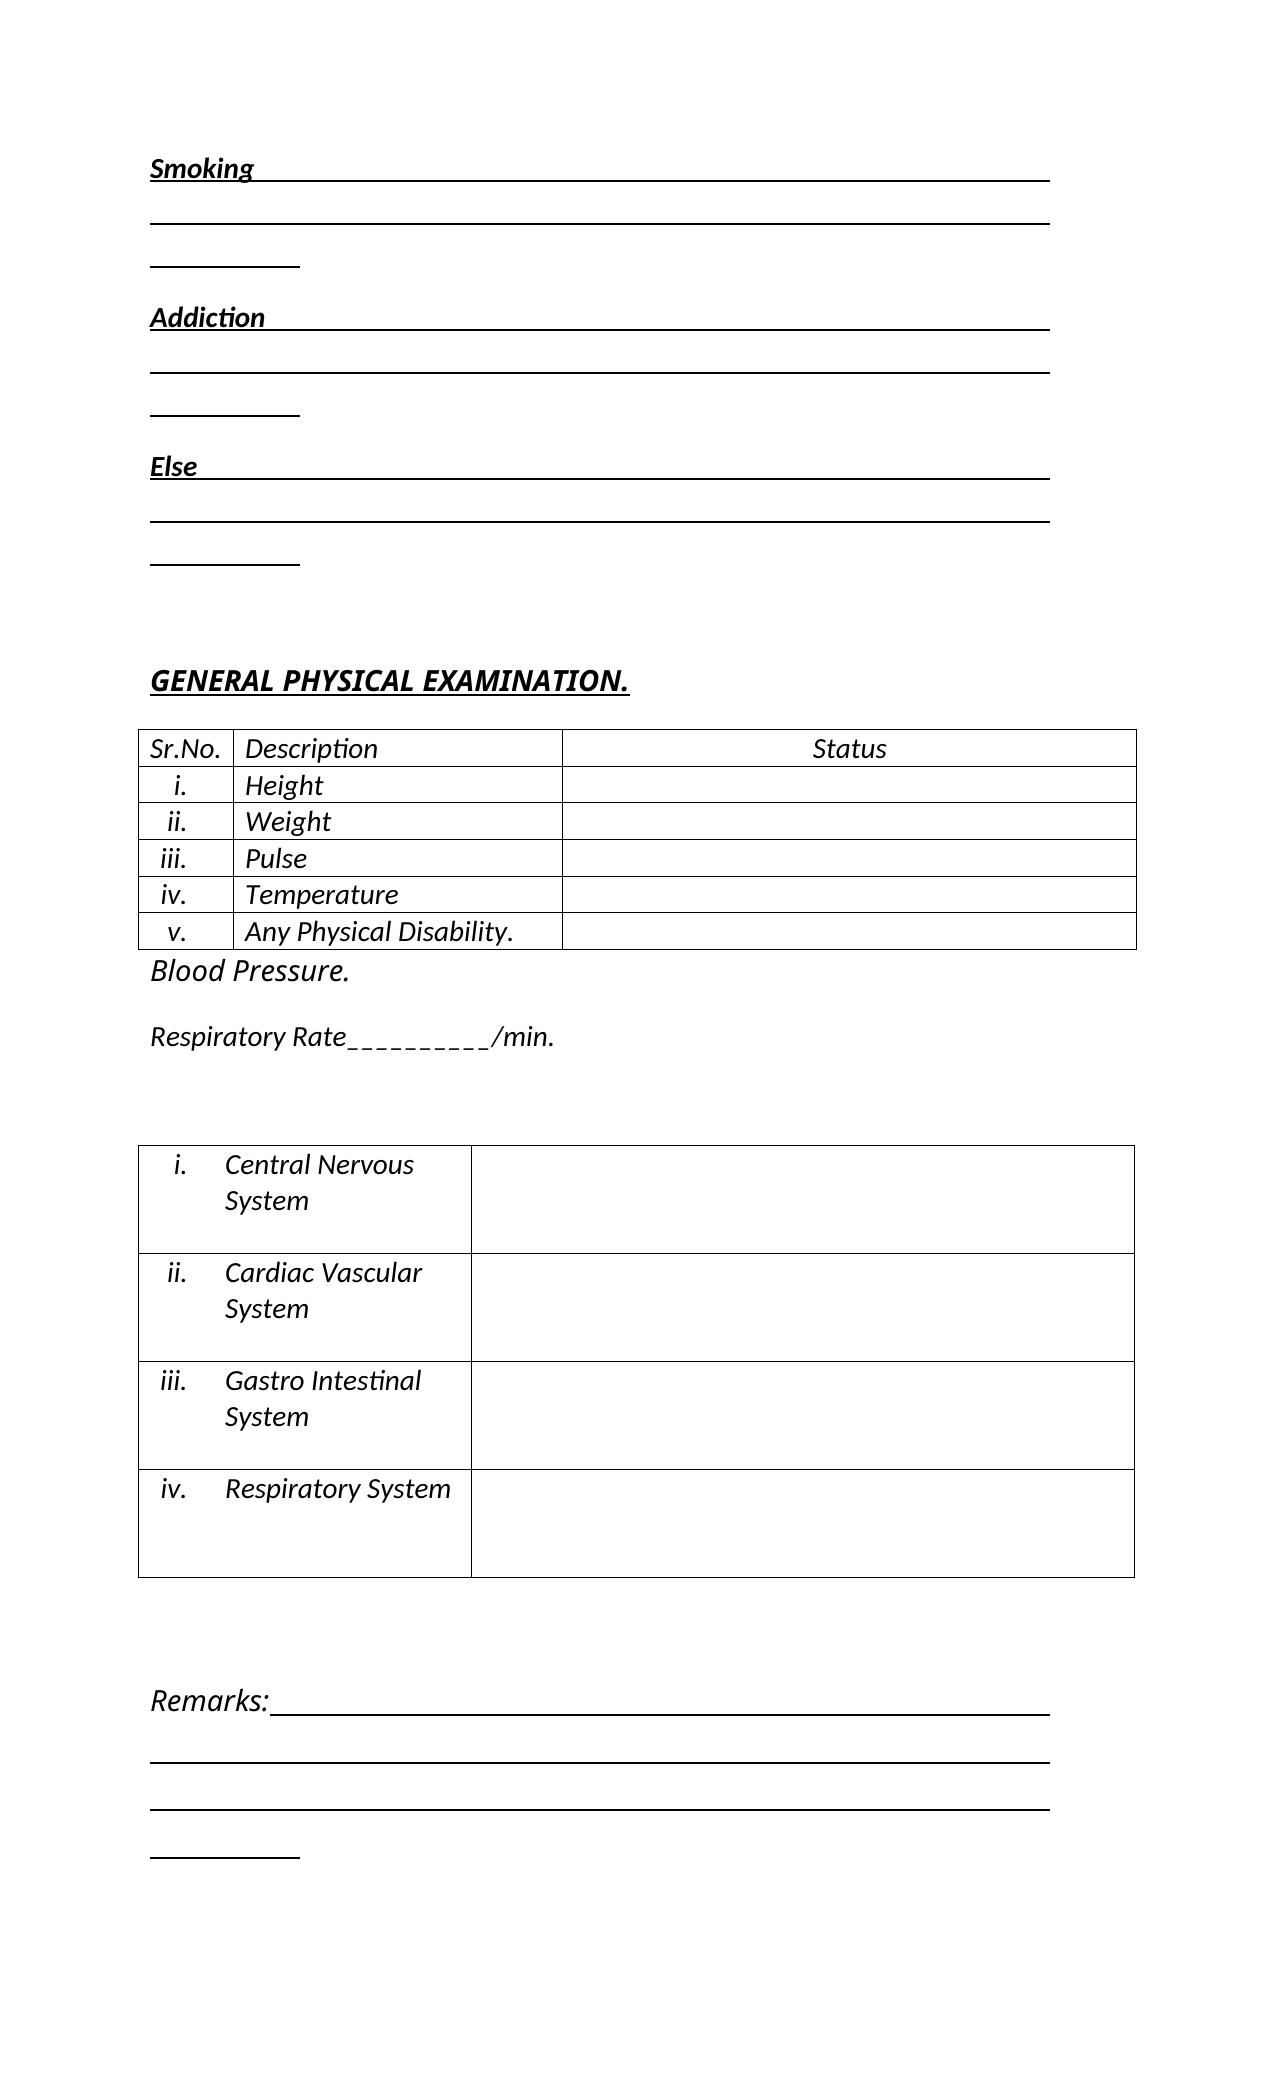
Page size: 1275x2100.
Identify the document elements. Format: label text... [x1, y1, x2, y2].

table_cell [472, 1362, 1134, 1469]
text Else [150, 448, 1125, 569]
table_cell [563, 803, 1136, 839]
table_cell [139, 877, 233, 912]
table_cell [139, 803, 233, 839]
text Remarks: [150, 1681, 1125, 1863]
table_cell Cardiac Vascular System [139, 1254, 471, 1361]
table_cell [563, 767, 1136, 802]
table_cell [139, 913, 233, 949]
table_header Sr.No. [139, 730, 233, 766]
table_cell Weight [234, 803, 562, 839]
text GENERAL PHYSICAL EXAMINATION. [150, 660, 1125, 700]
table_cell [139, 767, 233, 802]
table_cell Height [234, 767, 562, 802]
table_cell [563, 913, 1136, 949]
table_cell [472, 1254, 1134, 1361]
table_header Central Nervous System [139, 1146, 471, 1253]
text Smoking [150, 150, 1125, 271]
table_cell [472, 1470, 1134, 1577]
table_cell Gastro Intestinal System [139, 1362, 471, 1469]
table_header [472, 1146, 1134, 1253]
table_header Status [563, 730, 1136, 766]
table_cell Pulse [234, 840, 562, 876]
table_cell [563, 877, 1136, 912]
text Respiratory Rate__________/min. [150, 1018, 1125, 1054]
table_cell Temperature [234, 877, 562, 912]
table_header Description [234, 730, 562, 766]
table_cell Respiratory System [139, 1470, 471, 1577]
table_cell [139, 840, 233, 876]
text Addiction [150, 299, 1125, 420]
table_cell Any Physical Disability. [234, 913, 562, 949]
text Blood Pressure. [150, 950, 1125, 989]
table_cell [563, 840, 1136, 876]
